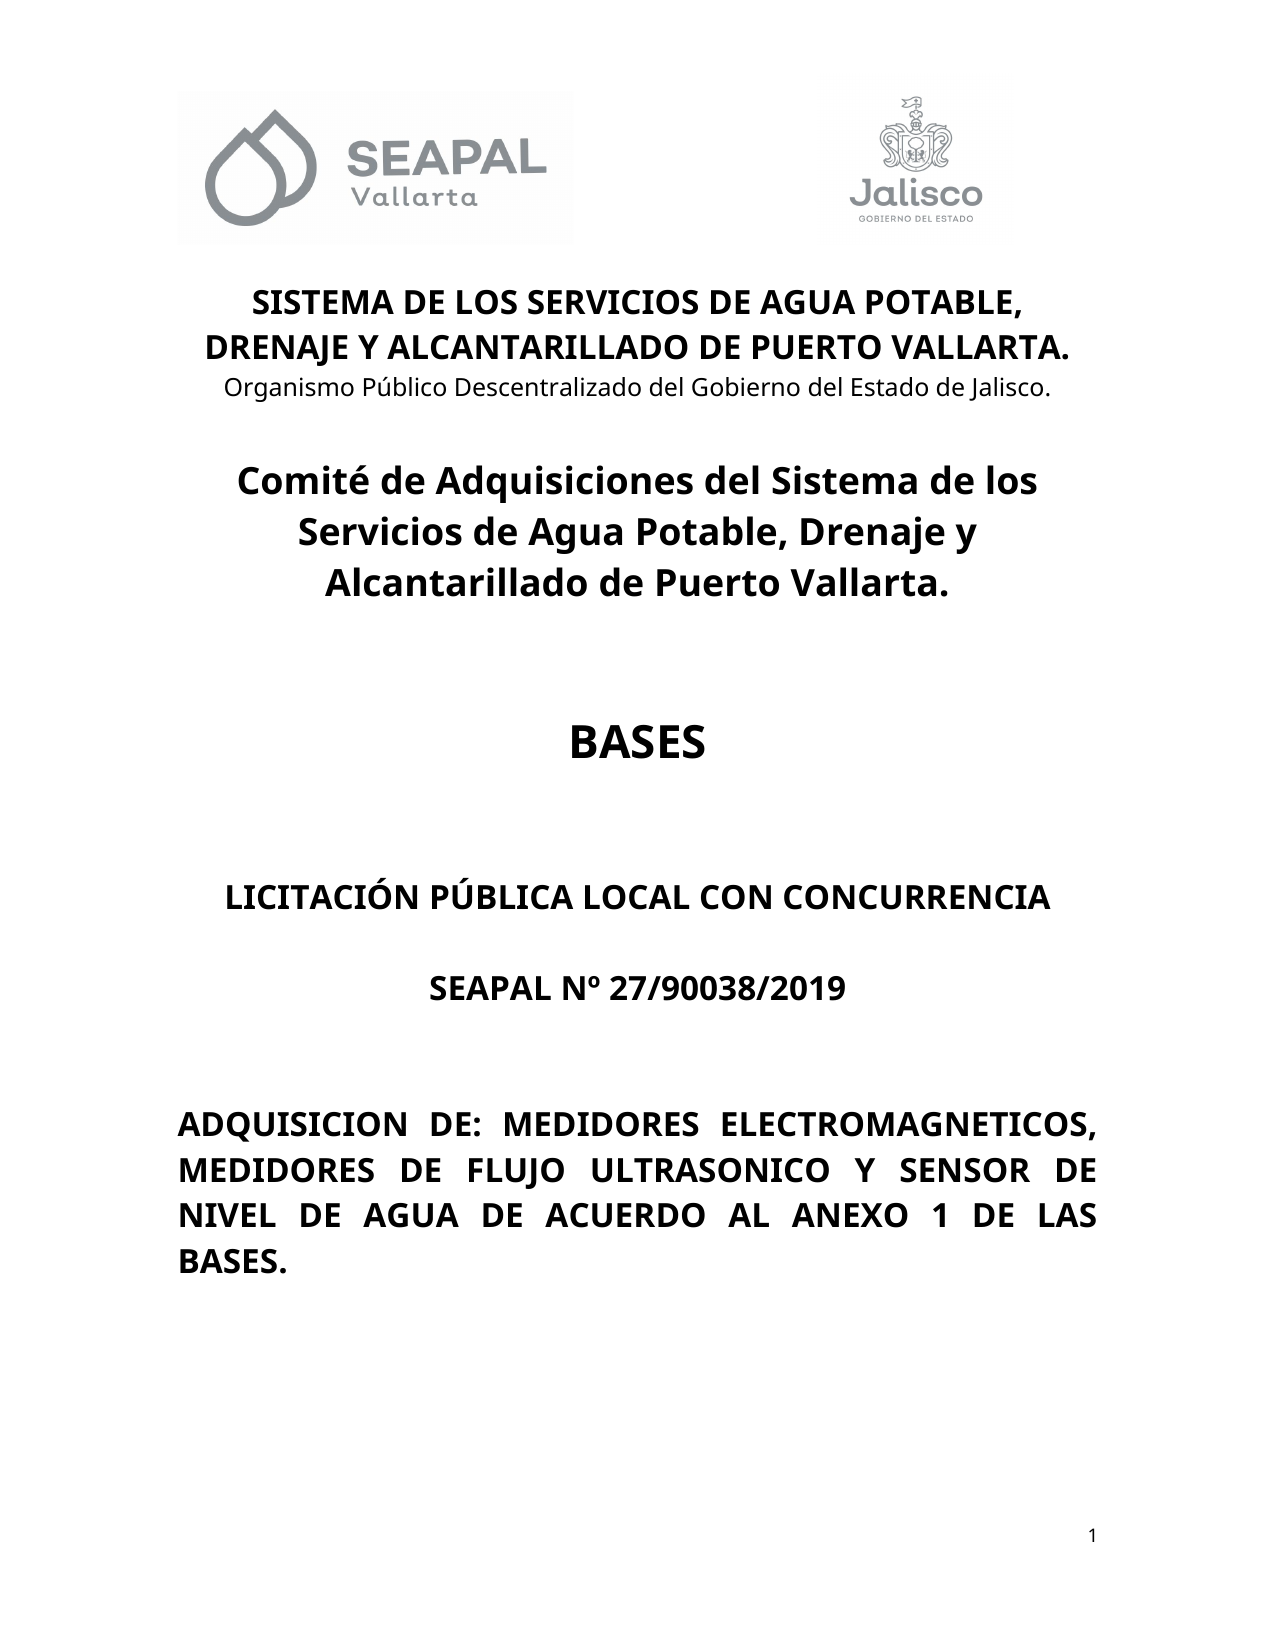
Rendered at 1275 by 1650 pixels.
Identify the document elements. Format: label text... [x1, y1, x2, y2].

picture [817, 73, 1015, 245]
text ADQUISICION DE: MEDIDORES ELECTROMAGNETICOS, MEDIDORES DE FLUJO ULTRASONICO Y SENSOR DE NIVEL DE AGUA DE ACUERDO AL ANEXO 1 DE LAS BASES. [177, 1101, 1098, 1283]
text LICITACIÓN PÚBLICA LOCAL CON CONCURRENCIA [177, 874, 1098, 919]
text Organismo Público Descentralizado del Gobierno del Estado de Jalisco. [177, 369, 1098, 403]
picture [177, 91, 574, 245]
text BASES [177, 709, 1098, 772]
text SISTEMA DE LOS SERVICIOS DE AGUA POTABLE, DRENAJE Y ALCANTARILLADO DE PUERTO VALLARTA. [177, 278, 1098, 369]
text SEAPAL Nº 27/90038/2019 [177, 965, 1098, 1010]
text Comité de Adquisiciones del Sistema de los Servicios de Agua Potable, Drenaje y Alcantarillado de Puerto Vallarta. [177, 454, 1098, 607]
